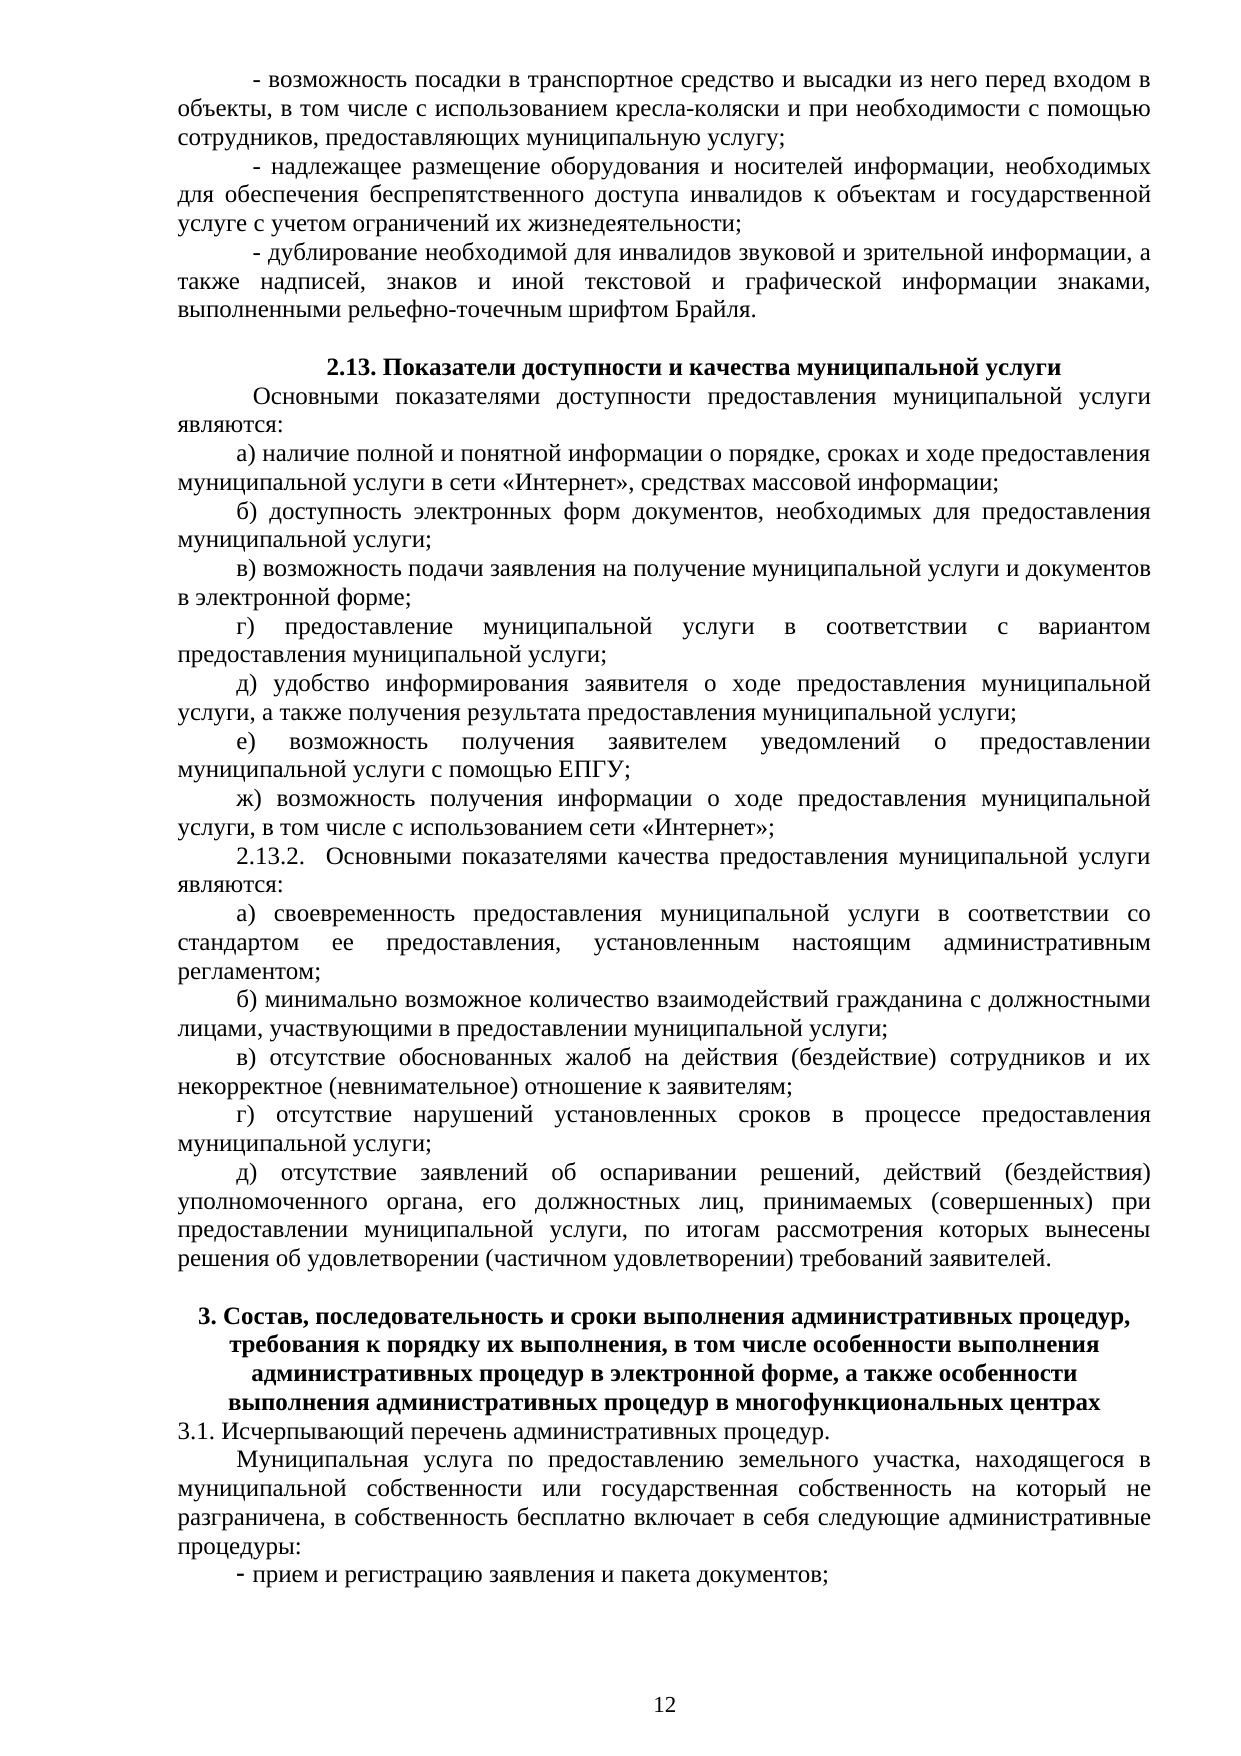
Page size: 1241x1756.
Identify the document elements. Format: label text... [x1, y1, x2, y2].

text д) отсутствие заявлений об оспаривании решений, действий (бездействия) уполномоченного органа, его должностных лиц, принимаемых (совершенных) при предоставлении муниципальной услуги, по итогам рассмотрения которых вынесены решения об удовлетворении (частичном удовлетворении) требований заявителей. [177, 1157, 1152, 1272]
text Основными показателями доступности предоставления муниципальной услуги являются: [177, 381, 1152, 438]
text 3. Состав, последовательность и сроки выполнения административных процедур, требования к порядку их выполнения, в том числе особенности выполнения административных процедур в электронной форме, а также особенности выполнения административных процедур в многофункциональных центрах [177, 1301, 1152, 1416]
text - дублирование необходимой для инвалидов звуковой и зрительной информации, а также надписей, знаков и иной текстовой и графической информации знаками, выполненными рельефно-точечным шрифтом Брайля. [177, 237, 1152, 323]
text 2.13. Показатели доступности и качества муниципальной услуги [177, 352, 1152, 381]
text е) возможность получения заявителем уведомлений о предоставлении муниципальной услуги с помощью ЕПГУ; [177, 726, 1152, 783]
text в) возможность подачи заявления на получение муниципальной услуги и документов в электронной форме; [177, 553, 1152, 611]
text - надлежащее размещение оборудования и носителей информации, необходимых для обеспечения беспрепятственного доступа инвалидов к объектам и государственной услуге с учетом ограничений их жизнедеятельности; [177, 151, 1152, 237]
text 2.13.2. Основными показателями качества предоставления муниципальной услуги являются: [177, 841, 1152, 898]
list прием и регистрацию заявления и пакета документов; [177, 1559, 1137, 1588]
text б) доступность электронных форм документов, необходимых для предоставления муниципальной услуги; [177, 496, 1152, 553]
text 3.1. Исчерпывающий перечень административных процедур. [177, 1416, 1152, 1444]
text г) предоставление муниципальной услуги в соответствии с вариантом предоставления муниципальной услуги; [177, 611, 1152, 668]
text в) отсутствие обоснованных жалоб на действия (бездействие) сотрудников и их некорректное (невнимательное) отношение к заявителям; [177, 1042, 1152, 1099]
text г) отсутствие нарушений установленных сроков в процессе предоставления муниципальной услуги; [177, 1099, 1152, 1157]
text - возможность посадки в транспортное средство и высадки из него перед входом в объекты, в том числе с использованием кресла-коляски и при необходимости с помощью сотрудников, предоставляющих муниципальную услугу; [177, 64, 1152, 151]
text а) своевременность предоставления муниципальной услуги в соответствии со стандартом ее предоставления, установленным настоящим административным регламентом; [177, 898, 1152, 984]
text а) наличие полной и понятной информации о порядке, сроках и ходе предоставления муниципальной услуги в сети «Интернет», средствах массовой информации; [177, 438, 1152, 496]
text д) удобство информирования заявителя о ходе предоставления муниципальной услуги, а также получения результата предоставления муниципальной услуги; [177, 668, 1152, 726]
text ж) возможность получения информации о ходе предоставления муниципальной услуги, в том числе с использованием сети «Интернет»; [177, 783, 1152, 841]
text Муниципальная услуга по предоставлению земельного участка, находящегося в муниципальной собственности или государственная собственность на который не разграничена, в собственность бесплатно включает в себя следующие административные процедуры: [177, 1444, 1152, 1559]
text б) минимально возможное количество взаимодействий гражданина с должностными лицами, участвующими в предоставлении муниципальной услуги; [177, 984, 1152, 1042]
